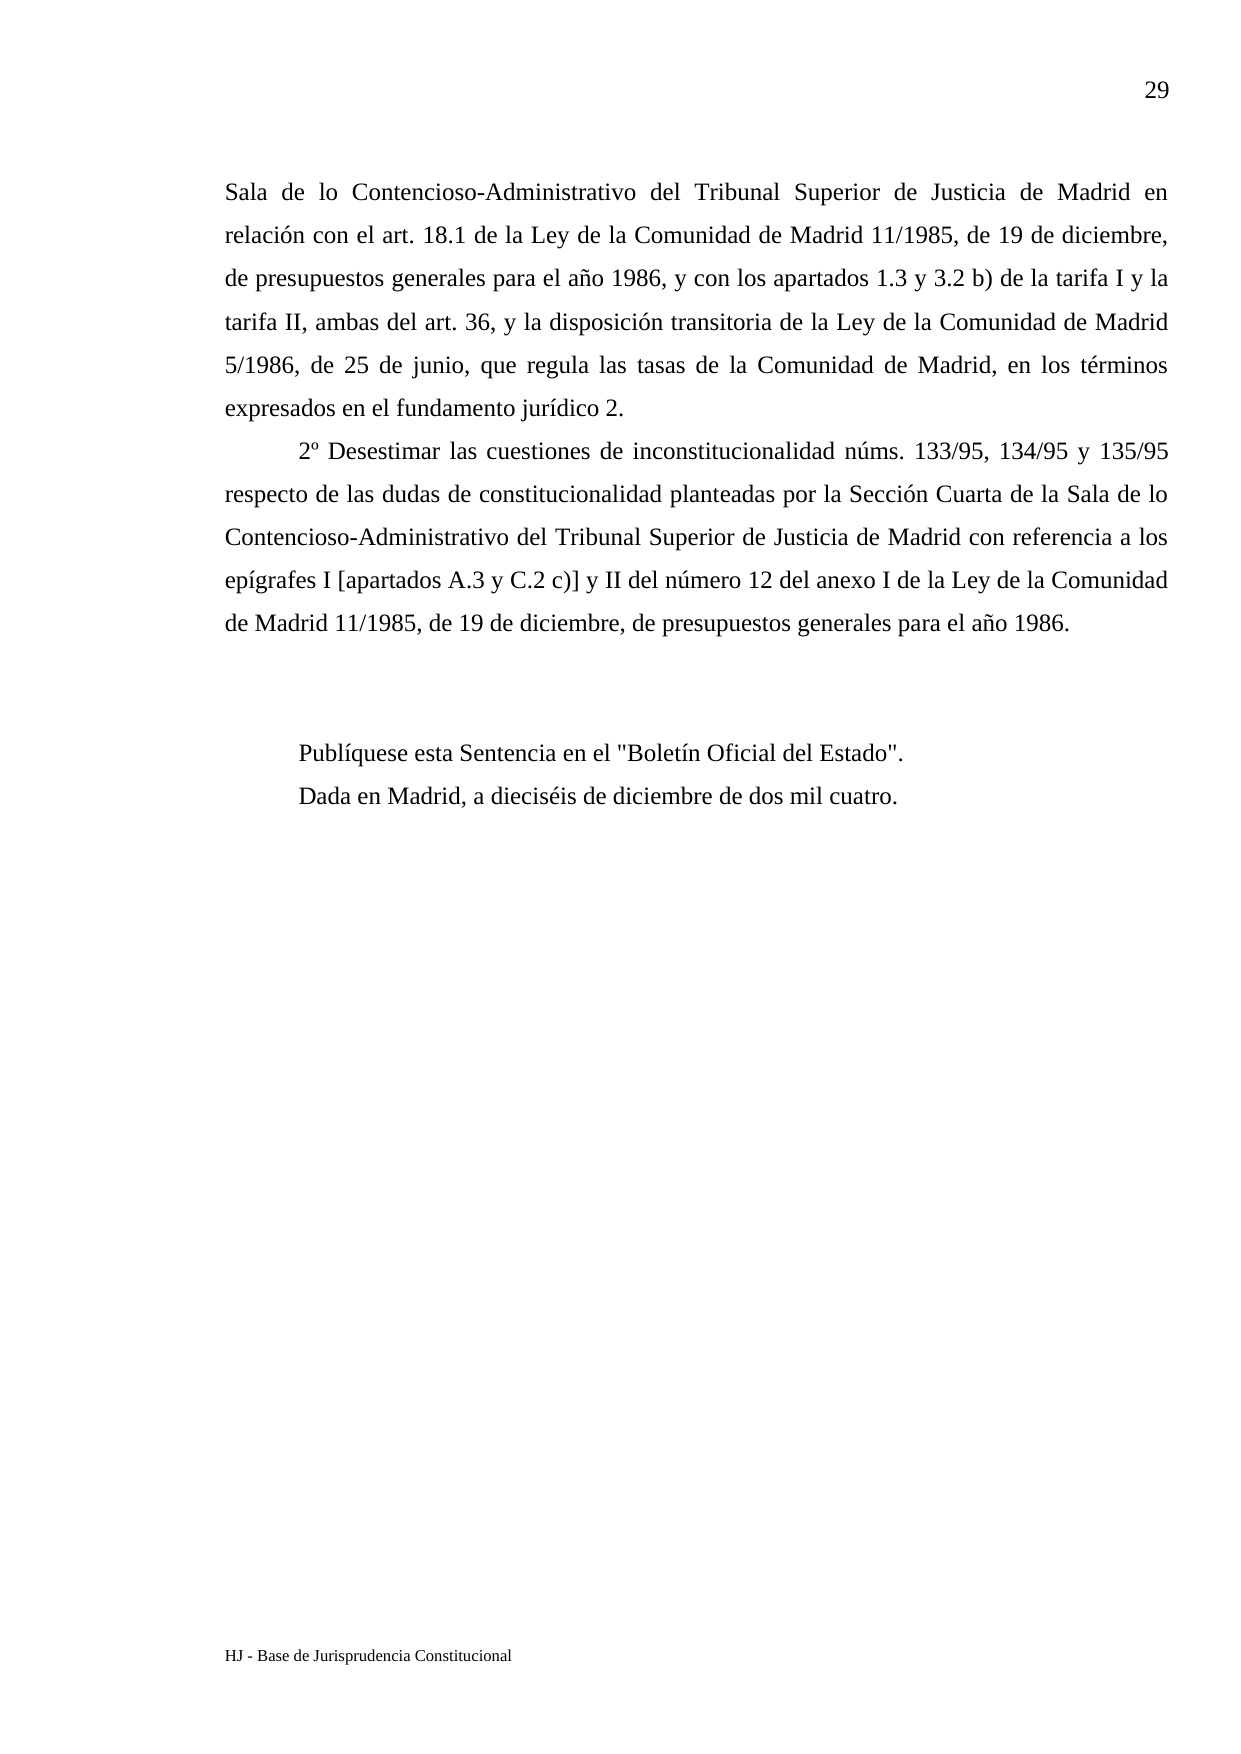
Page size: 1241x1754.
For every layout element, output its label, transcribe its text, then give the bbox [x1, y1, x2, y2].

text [224, 177, 1169, 422]
text Dada en Madrid, a dieciséis de diciembre de dos mil cuatro. [224, 781, 1169, 810]
text Publíquese esta Sentencia en el "Boletín Oficial del Estado". [224, 738, 1169, 767]
text 2º Desestimar las cuestiones de inconstitucionalidad núms. 133/95, 134/95 y 135/95 respecto de las dudas de constitucionalidad planteadas por la Sección Cuarta de la Sala de lo Contencioso-Administrativo del Tribunal Superior de Justicia de Madrid con referencia a los epígrafes I [apartados A.3 y C.2 c)] y II del número 12 del anexo I de la Ley de la Comunidad de Madrid 11/1985, de 19 de diciembre, de presupuestos generales para el año 1986. [224, 436, 1169, 637]
